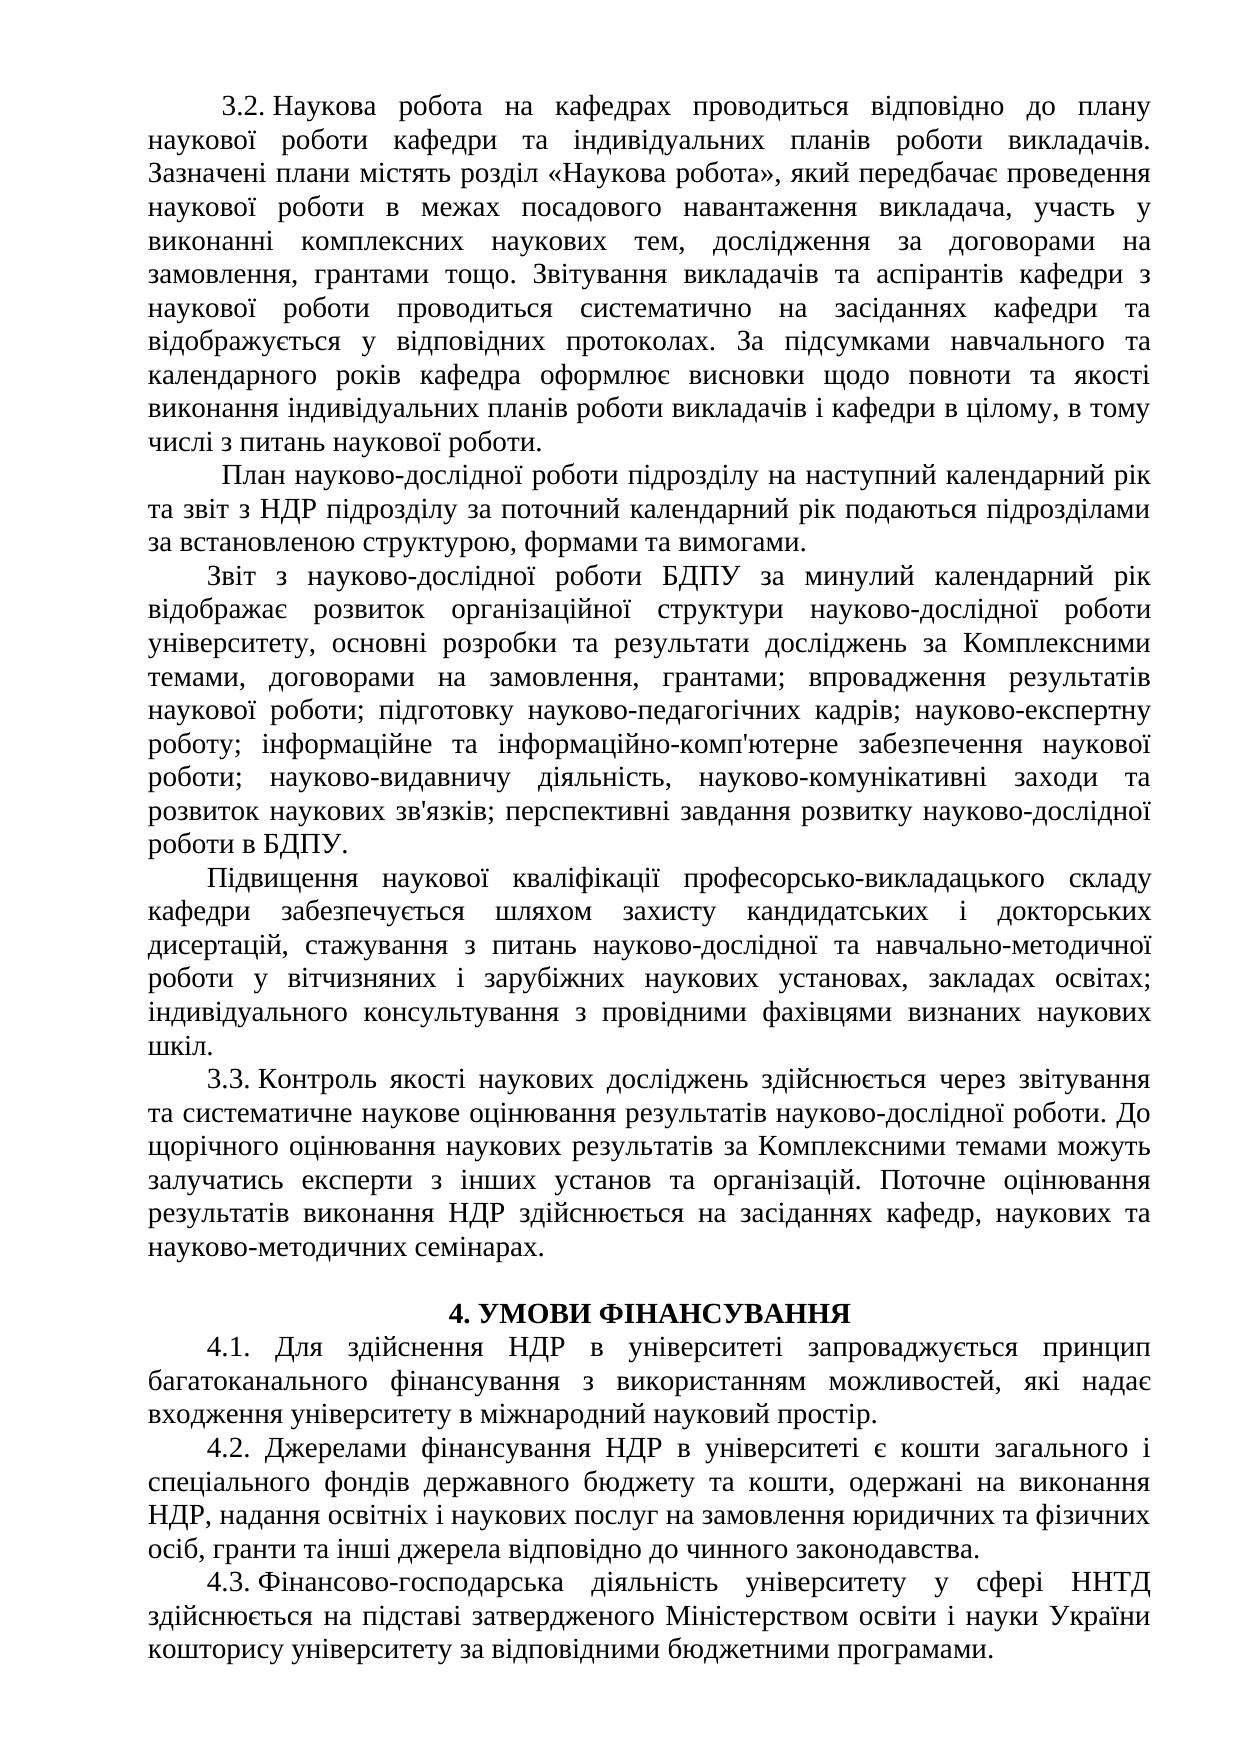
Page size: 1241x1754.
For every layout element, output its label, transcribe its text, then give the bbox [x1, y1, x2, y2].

list 4.2. Джерелами фінансування НДР в університеті є кошти загального і спеціального фондів державного бюджету та кошти, одержані на виконання НДР, надання освітніх і наукових послуг на замовлення юридичних та фізичних осіб, гранти та інші джерела відповідно до чинного законодавства. [148, 1430, 1152, 1564]
text 3.3. Контроль якості наукових досліджень здійснюється через звітування та систематичне наукове оцінювання результатів науково-дослідної роботи. До щорічного оцінювання наукових результатів за Комплексними темами можуть залучатись експерти з інших установ та організацій. Поточне оцінювання результатів виконання НДР здійснюється на засіданнях кафедр, наукових та науково-методичних семінарах. [148, 1061, 1152, 1262]
text Підвищення наукової кваліфікації професорсько-викладацького складу кафедри забезпечується шляхом захисту кандидатських і докторських дисертацій, стажування з питань науково-дослідної та навчально-методичної роботи у вітчизняних і зарубіжних наукових установах, закладах освітах; індивідуального консультування з провідними фахівцями визнаних наукових шкіл. [148, 860, 1152, 1061]
list 4.3. Фінансово-господарська діяльність університету у сфері ННТД здійснюється на підставі затвердженого Міністерством освіти і науки України кошторису університету за відповідними бюджетними програмами. [148, 1564, 1152, 1665]
text 4.1. Для здійснення НДР в університеті запроваджується принцип багатоканального фінансування з використанням можливостей, які надає входження університету в міжнародний науковий простір. [148, 1329, 1152, 1430]
text План науково-дослідної роботи підрозділу на наступний календарний рік та звіт з НДР підрозділу за поточний календарний рік подаються підрозділами за встановленою структурою, формами та вимогами. [148, 457, 1152, 558]
text 3.2. Наукова робота на кафедрах проводиться відповідно до плану наукової роботи кафедри та індивідуальних планів роботи викладачів. Зазначені плани містять розділ «Наукова робота», який передбачає проведення наукової роботи в межах посадового навантаження викладача, участь у виконанні комплексних наукових тем, дослідження за договорами на замовлення, грантами тощо. Звітування викладачів та аспірантів кафедри з наукової роботи проводиться систематично на засіданнях кафедри та відображується у відповідних протоколах. За підсумками навчального та календарного років кафедра оформлює висновки щодо повноти та якості виконання індивідуальних планів роботи викладачів і кафедри в цілому, в тому числі з питань наукової роботи. [148, 88, 1152, 457]
text Звіт з науково-дослідної роботи БДПУ за минулий календарний рік відображає розвиток організаційної структури науково-дослідної роботи університету, основні розробки та результати досліджень за Комплексними темами, договорами на замовлення, грантами; впровадження результатів наукової роботи; підготовку науково-педагогічних кадрів; науково-експертну роботу; інформаційне та інформаційно-комп'ютерне забезпечення наукової роботи; науково-видавничу діяльність, науково-комунікативні заходи та розвиток наукових зв'язків; перспективні завдання розвитку науково-дослідної роботи в БДПУ. [148, 558, 1152, 860]
text 4. УМОВИ ФІНАНСУВАННЯ [148, 1296, 1152, 1329]
